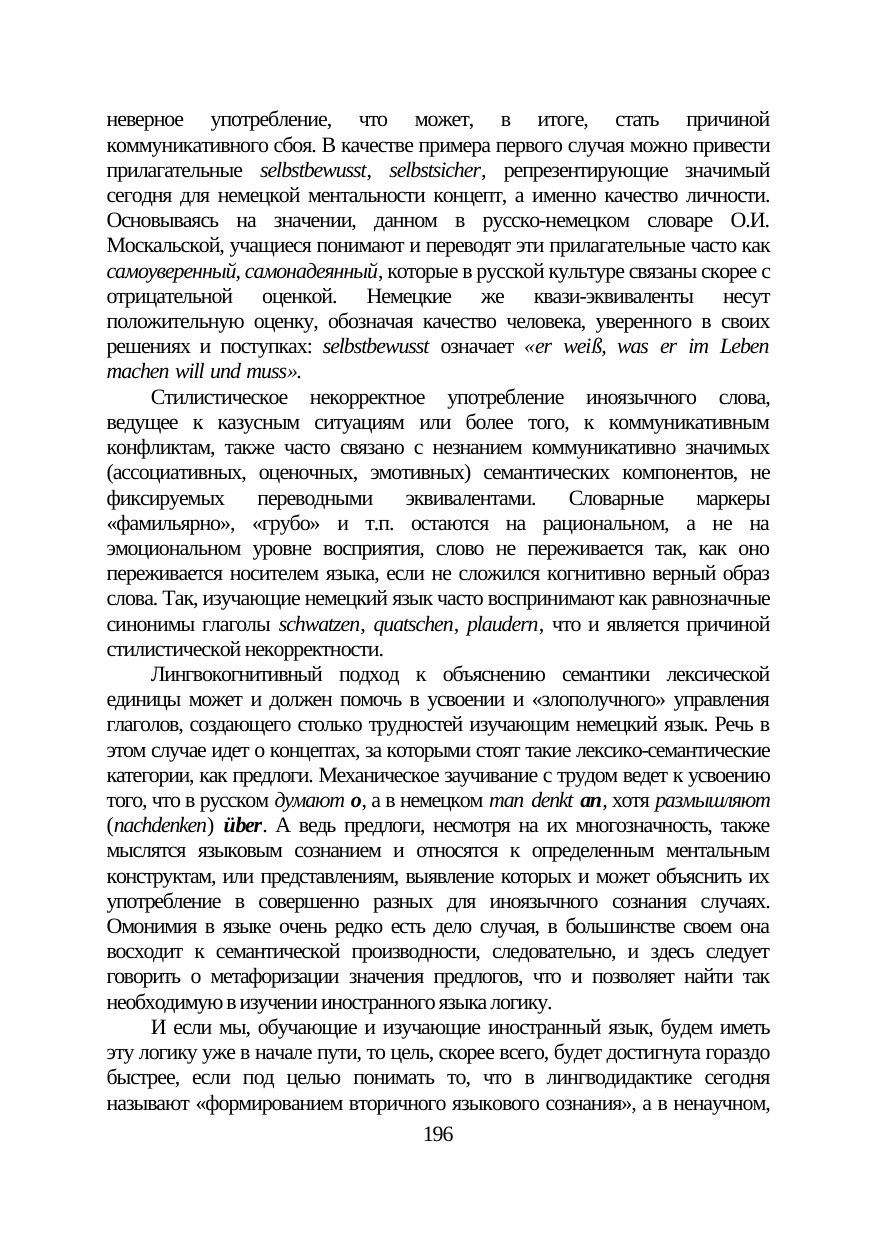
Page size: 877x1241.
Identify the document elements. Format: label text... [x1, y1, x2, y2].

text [106, 106, 771, 384]
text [106, 1014, 771, 1115]
text Стилистическое некорректное употребление иноязычного слова, ведущее к казусным ситуациям или более того, к коммуникативным конфликтам, также часто связано с незнанием коммуникативно значимых (ассоциативных, оценочных, эмотивных) семантических компонентов, не фиксируемых переводными эквивалентами. Словарные маркеры «фамильярно», «грубо» и т.п. остаются на рациональном, а не на эмоциональном уровне восприятия, слово не переживается так, как оно переживается носителем языка, если не сложился когнитивно верный образ слова. Так, изучающие немецкий язык часто воспринимают как равнозначные синонимы глаголы schwatzen, quatschen, plaudern, что и является причиной стилистической некорректности. [106, 384, 771, 661]
text Лингвокогнитивный подход к объяснению семантики лексической единицы может и должен помочь в усвоении и «злополучного» управления глаголов, создающего столько трудностей изучающим немецкий язык. Речь в этом случае идет о концептах, за которыми стоят такие лексико-семантические категории, как предлоги. Механическое заучивание с трудом ведет к усвоению того, что в русском думают о, а в немецком man denkt an, хотя размышляют (nachdenken) über. А ведь предлоги, несмотря на их многозначность, также мыслятся языковым сознанием и относятся к определенным ментальным конструктам, или представлениям, выявление которых и может объяснить их употребление в совершенно разных для иноязычного сознания случаях. Омонимия в языке очень редко есть дело случая, в большинстве своем она восходит к семантической производности, следовательно, и здесь следует говорить о метафоризации значения предлогов, что и позволяет найти так необходимую в изучении иностранного языка логику. [106, 661, 771, 1014]
